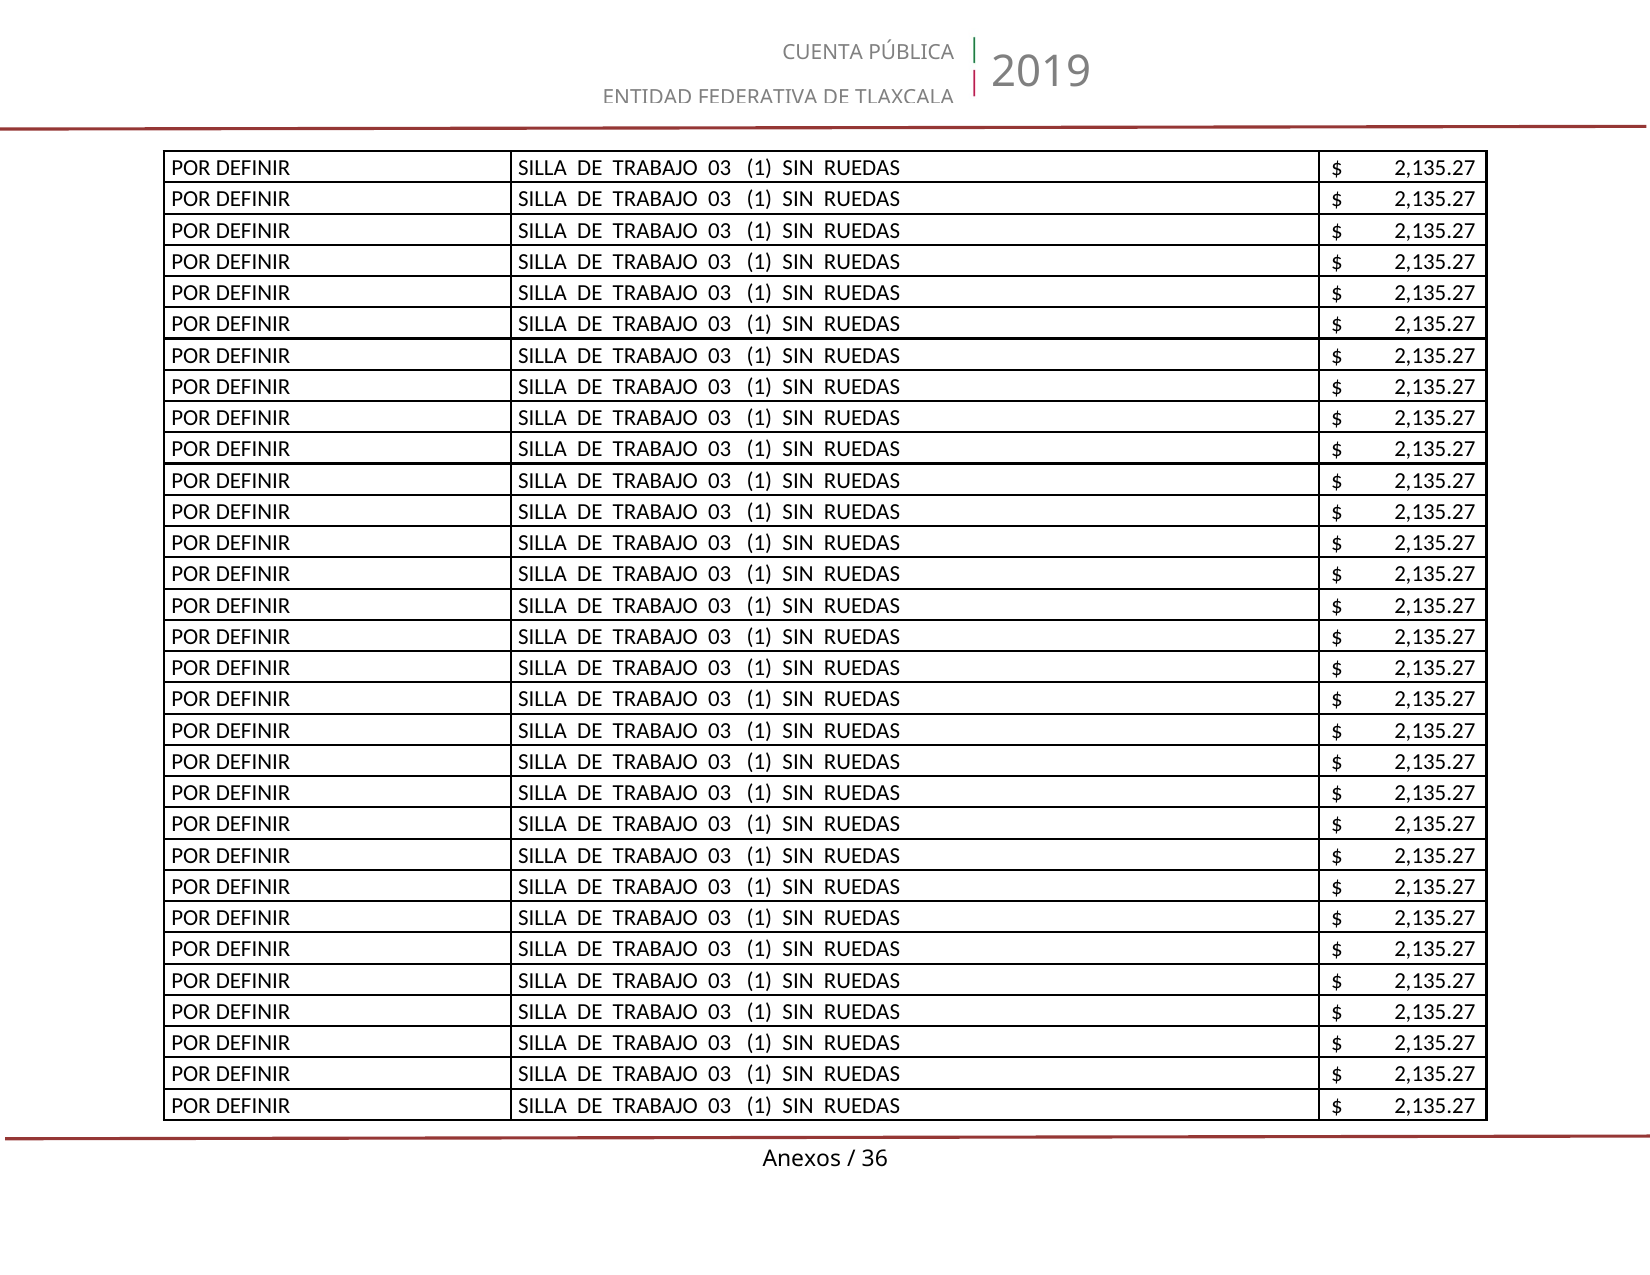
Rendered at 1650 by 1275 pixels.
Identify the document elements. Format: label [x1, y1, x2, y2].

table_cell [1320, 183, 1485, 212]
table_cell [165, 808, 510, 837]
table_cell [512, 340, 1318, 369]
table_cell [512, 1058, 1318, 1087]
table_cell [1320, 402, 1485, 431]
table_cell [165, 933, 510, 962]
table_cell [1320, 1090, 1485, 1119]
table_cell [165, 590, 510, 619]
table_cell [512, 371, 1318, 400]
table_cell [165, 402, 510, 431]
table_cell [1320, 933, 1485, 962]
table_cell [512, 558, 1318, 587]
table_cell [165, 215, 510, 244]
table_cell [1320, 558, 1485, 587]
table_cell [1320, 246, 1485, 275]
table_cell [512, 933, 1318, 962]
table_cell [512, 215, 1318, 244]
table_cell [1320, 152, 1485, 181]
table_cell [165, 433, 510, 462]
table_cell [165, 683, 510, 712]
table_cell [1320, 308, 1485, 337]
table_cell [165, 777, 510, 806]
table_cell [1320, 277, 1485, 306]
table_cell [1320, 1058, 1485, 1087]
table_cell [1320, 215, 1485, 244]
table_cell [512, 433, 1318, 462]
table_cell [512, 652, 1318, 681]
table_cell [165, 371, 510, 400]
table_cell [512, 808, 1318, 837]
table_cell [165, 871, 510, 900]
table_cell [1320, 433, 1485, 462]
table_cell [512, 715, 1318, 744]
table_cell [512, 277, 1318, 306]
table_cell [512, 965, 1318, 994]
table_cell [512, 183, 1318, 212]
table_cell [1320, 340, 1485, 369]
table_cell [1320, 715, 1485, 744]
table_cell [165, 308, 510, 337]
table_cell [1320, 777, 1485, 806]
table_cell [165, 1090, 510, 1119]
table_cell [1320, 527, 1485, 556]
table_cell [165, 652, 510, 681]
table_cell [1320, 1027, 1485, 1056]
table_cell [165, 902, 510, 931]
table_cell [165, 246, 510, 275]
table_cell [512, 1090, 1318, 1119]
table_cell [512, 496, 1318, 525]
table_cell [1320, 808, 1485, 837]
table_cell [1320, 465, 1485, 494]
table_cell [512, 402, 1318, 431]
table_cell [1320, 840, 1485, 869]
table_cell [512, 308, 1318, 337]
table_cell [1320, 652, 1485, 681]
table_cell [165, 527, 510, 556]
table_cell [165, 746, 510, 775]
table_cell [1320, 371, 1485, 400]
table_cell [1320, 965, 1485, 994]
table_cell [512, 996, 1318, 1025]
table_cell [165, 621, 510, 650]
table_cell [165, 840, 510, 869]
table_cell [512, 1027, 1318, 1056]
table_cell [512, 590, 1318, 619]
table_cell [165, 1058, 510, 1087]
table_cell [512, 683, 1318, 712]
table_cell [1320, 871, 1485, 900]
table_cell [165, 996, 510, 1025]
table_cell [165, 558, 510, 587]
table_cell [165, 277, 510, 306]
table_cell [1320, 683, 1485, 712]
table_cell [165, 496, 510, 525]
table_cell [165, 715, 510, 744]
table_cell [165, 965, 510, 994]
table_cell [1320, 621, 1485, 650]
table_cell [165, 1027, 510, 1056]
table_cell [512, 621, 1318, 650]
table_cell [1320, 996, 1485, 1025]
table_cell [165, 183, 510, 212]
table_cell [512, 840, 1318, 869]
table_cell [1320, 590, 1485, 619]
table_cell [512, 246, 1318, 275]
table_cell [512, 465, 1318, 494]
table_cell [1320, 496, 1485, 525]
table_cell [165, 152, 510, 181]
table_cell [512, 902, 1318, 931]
picture [968, 28, 985, 99]
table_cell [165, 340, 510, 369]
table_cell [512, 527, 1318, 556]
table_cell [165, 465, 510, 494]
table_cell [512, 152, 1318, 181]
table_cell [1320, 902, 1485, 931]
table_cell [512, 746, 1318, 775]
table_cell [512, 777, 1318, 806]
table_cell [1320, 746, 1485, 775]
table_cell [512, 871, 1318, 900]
